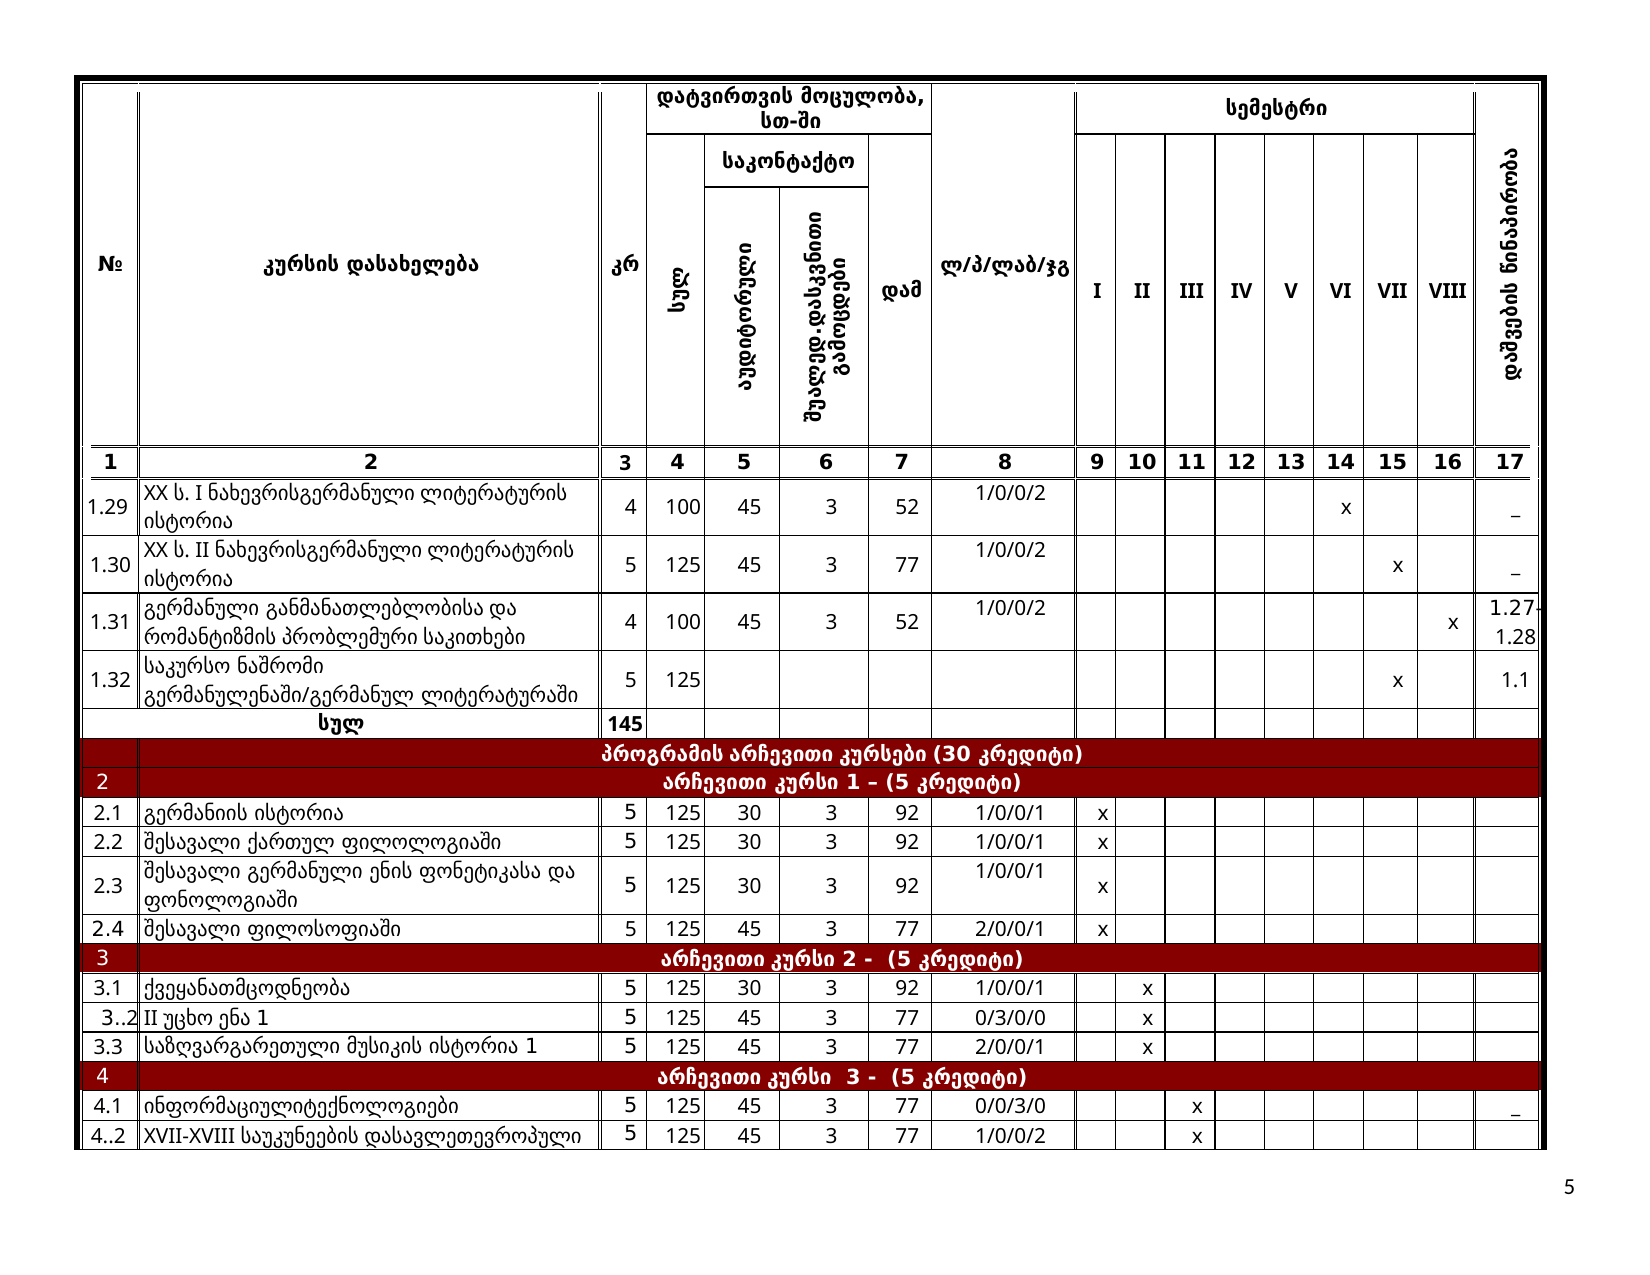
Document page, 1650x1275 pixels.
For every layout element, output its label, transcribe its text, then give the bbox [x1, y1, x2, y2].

table_cell [1116, 1091, 1164, 1120]
table_cell 1/0/0/2 [932, 536, 1074, 592]
table_cell 77 [869, 1003, 931, 1031]
table_cell 1.32 [83, 651, 137, 708]
table_cell [1265, 536, 1313, 592]
table_cell 3..2 [83, 1003, 137, 1031]
table_cell [1116, 594, 1164, 650]
table_cell _ [1476, 1091, 1538, 1120]
table_cell [1166, 1003, 1214, 1031]
table_header დაშვების წინაპირობა [1474, 84, 1538, 445]
table_cell 0/0/3/0 [932, 1091, 1074, 1120]
table_cell 3 [780, 1003, 868, 1031]
table_cell [1077, 1091, 1115, 1120]
table_cell 30 [705, 827, 779, 856]
table_cell [1476, 1033, 1538, 1061]
table_cell 3 [780, 827, 868, 856]
table_cell [1077, 594, 1115, 650]
table_cell [1166, 798, 1214, 826]
table_cell x [1314, 480, 1363, 534]
table_cell [932, 709, 1074, 738]
table_cell 1.31 [83, 594, 137, 650]
table_cell [1077, 480, 1115, 534]
table_cell 2.4 [83, 915, 137, 943]
table_cell 9 [1077, 448, 1115, 477]
table_cell საკონტაქტო [705, 135, 868, 186]
table_cell [1116, 709, 1164, 738]
table_cell 4 [602, 594, 646, 650]
table_cell [1314, 857, 1363, 913]
table_cell [1476, 798, 1538, 826]
table_cell 5 [602, 536, 646, 592]
table_cell x [1166, 1121, 1214, 1149]
table_cell [1116, 857, 1164, 913]
table_cell [1265, 827, 1313, 856]
table_cell [1418, 1121, 1473, 1149]
table_cell 30 [705, 857, 779, 913]
table_cell [1166, 827, 1214, 856]
table_cell [1364, 1003, 1417, 1031]
table_cell 1/0/0/1 [932, 827, 1074, 856]
table_cell [1265, 480, 1313, 534]
table_cell 1/0/0/1 [932, 798, 1074, 826]
table_cell [1314, 798, 1363, 826]
table_cell შუალედ.დასკვნითი გამოცდები [780, 188, 868, 445]
table_cell [1216, 1003, 1264, 1031]
table_cell II უცხო ენა 1 [140, 1003, 598, 1031]
table_cell [1216, 1091, 1264, 1120]
table_cell 1/0/0/2 [932, 1121, 1074, 1149]
table_cell 1.29 [83, 477, 137, 534]
table_cell 125 [647, 1003, 704, 1031]
table_cell 45 [705, 1003, 779, 1031]
table_cell [1216, 798, 1264, 826]
table_cell x [1077, 915, 1115, 943]
table_cell [1418, 974, 1473, 1002]
table_cell [1116, 1121, 1164, 1149]
table_cell [1418, 480, 1473, 534]
table_cell VI [1314, 135, 1363, 445]
table_cell [1364, 594, 1417, 650]
table_cell [1216, 827, 1264, 856]
table_cell [647, 709, 704, 738]
table_cell 4 [647, 448, 704, 477]
table_cell 13 [1265, 448, 1313, 477]
table_cell სულ [647, 135, 704, 445]
table_cell [1216, 651, 1264, 708]
table_cell [869, 709, 931, 738]
table_cell 45 [705, 1033, 779, 1061]
table_cell 5 [602, 915, 646, 943]
table_cell 3 [602, 448, 646, 477]
table_cell [1166, 594, 1214, 650]
table_cell V [1265, 135, 1313, 445]
table_cell 5 [602, 1121, 646, 1149]
table_cell 5 [602, 827, 646, 856]
table_cell 4 [602, 480, 646, 534]
table_cell [1364, 1033, 1417, 1061]
table_cell საკურსო ნაშრომი გერმანულენაში/გერმანულ ლიტერატურაში [140, 651, 598, 708]
table_cell [1077, 974, 1115, 1002]
table_cell [1364, 1121, 1417, 1149]
table_cell ქვეყანათმცოდნეობა [140, 974, 598, 1002]
table_cell 5 [602, 1003, 646, 1031]
table_cell VIII [1418, 135, 1473, 445]
table_cell [1418, 857, 1473, 913]
table_cell [1166, 1033, 1214, 1061]
table_cell 4.1 [83, 1091, 137, 1120]
table_cell 3.3 [83, 1033, 137, 1061]
table_cell x [1116, 974, 1164, 1002]
table_cell 125 [647, 974, 704, 1002]
table_cell 3 [83, 944, 137, 972]
table_cell შესავალი ქართულ ფილოლოგიაში [140, 827, 598, 856]
table_cell [1216, 1121, 1264, 1149]
table_header კურსის დასახელება [139, 81, 600, 445]
table_cell [1265, 974, 1313, 1002]
table_cell [1077, 1033, 1115, 1061]
table_cell სულ [83, 709, 598, 738]
table_cell 17 [1474, 445, 1541, 477]
table_cell არჩევითი კურსი 2 - (5 კრედიტი) [140, 944, 1538, 972]
table_cell [1166, 536, 1214, 592]
table_cell 125 [647, 1033, 704, 1061]
table_cell 3 [780, 857, 868, 913]
table_cell [1418, 1033, 1473, 1061]
table_cell 145 [602, 709, 646, 738]
table_cell 92 [869, 827, 931, 856]
table_cell 125 [647, 536, 704, 592]
table_cell 8 [932, 448, 1074, 477]
table_cell [1265, 1091, 1313, 1120]
table_cell [1077, 651, 1115, 708]
table_cell 45 [705, 480, 779, 534]
table_cell [1265, 915, 1313, 943]
table_cell [1077, 1121, 1115, 1149]
table_header კრ [600, 84, 646, 445]
table_cell _ [1476, 477, 1538, 534]
table_cell 77 [869, 915, 931, 943]
table_cell 77 [869, 1033, 931, 1061]
table_cell [1314, 1121, 1363, 1149]
table_cell [1216, 480, 1264, 534]
table_cell 125 [647, 915, 704, 943]
table_cell 77 [869, 536, 931, 592]
table_cell 5 [602, 651, 646, 708]
table_cell გერმანიის ისტორია [140, 798, 598, 826]
table_cell დამ [869, 135, 931, 445]
table_cell [1116, 915, 1164, 943]
table_cell [1476, 1003, 1538, 1031]
table_cell [1364, 1091, 1417, 1120]
table_cell [1364, 827, 1417, 856]
table_cell [1166, 651, 1214, 708]
table_cell 3 [780, 974, 868, 1002]
table_cell x [1077, 857, 1115, 913]
table_cell 1/0/0/1 [932, 974, 1074, 1002]
table_cell 2 [83, 768, 137, 797]
table_cell [705, 709, 779, 738]
table_cell [83, 739, 137, 767]
table_cell [1418, 798, 1473, 826]
table_cell [1314, 536, 1363, 592]
table_cell 15 [1364, 448, 1417, 477]
table_cell 100 [647, 480, 704, 534]
table_cell 92 [869, 798, 931, 826]
table_cell 125 [647, 857, 704, 913]
table_cell აუდიტორული [705, 188, 779, 445]
table_cell 2.2 [83, 827, 137, 856]
table_cell 3 [780, 480, 868, 534]
table_cell შესავალი გერმანული ენის ფონეტიკასა და ფონოლოგიაში [140, 857, 598, 913]
table_cell 125 [647, 1121, 704, 1149]
table_cell [1364, 480, 1417, 534]
table_header სემესტრი [1075, 84, 1474, 133]
table_cell [1314, 1033, 1363, 1061]
table_cell [1077, 1003, 1115, 1031]
table_cell [1476, 1121, 1538, 1149]
table_cell 11 [1166, 448, 1214, 477]
table_cell [1216, 974, 1264, 1002]
table_cell [1166, 709, 1214, 738]
table_cell 92 [869, 857, 931, 913]
table_cell [1116, 536, 1164, 592]
table_cell [1216, 857, 1264, 913]
table_cell [1418, 915, 1473, 943]
table_cell 45 [705, 1091, 779, 1120]
table_cell [1216, 709, 1264, 738]
table_cell [1476, 915, 1538, 943]
table_cell პროგრამის არჩევითი კურსები (30 კრედიტი) [140, 739, 1538, 767]
table_cell [1116, 480, 1164, 534]
table_cell 1/0/0/2 [932, 480, 1074, 534]
table_cell 14 [1314, 448, 1363, 477]
table_cell x [1364, 651, 1417, 708]
table_cell [1418, 651, 1473, 708]
table_cell 125 [647, 827, 704, 856]
table_cell x [1364, 536, 1417, 592]
table_cell 1/0/0/1 [932, 857, 1074, 913]
table_cell _ [1476, 536, 1538, 592]
table_cell [1314, 1091, 1363, 1120]
table_cell 2.1 [83, 798, 137, 826]
table_cell x [1418, 594, 1473, 650]
table_cell [1166, 915, 1214, 943]
table_cell [1265, 857, 1313, 913]
table_cell [1364, 915, 1417, 943]
table_cell არჩევითი კურსი 3 - (5 კრედიტი) [140, 1062, 1538, 1090]
table_cell [1364, 974, 1417, 1002]
table_cell [1216, 594, 1264, 650]
table_cell 45 [705, 1121, 779, 1149]
table_header დატვირთვის მოცულობა, სთ-ში [647, 84, 931, 133]
table_cell XX ს. II ნახევრისგერმანული ლიტერატურის ისტორია [139, 536, 598, 592]
table_header № [80, 81, 139, 445]
table_cell [1476, 974, 1538, 1002]
table_cell [1364, 709, 1417, 738]
table_cell [1418, 536, 1473, 592]
table_cell 1.30 [83, 536, 138, 592]
table_cell [1265, 798, 1313, 826]
table_cell [1265, 1121, 1313, 1149]
table_cell 3 [780, 536, 868, 592]
table_cell [1166, 974, 1214, 1002]
table_cell 2.3 [83, 857, 137, 913]
table_cell 125 [647, 798, 704, 826]
table_cell [869, 651, 931, 708]
table_cell [1116, 798, 1164, 826]
table_cell [1476, 857, 1538, 913]
table_cell 10 [1116, 448, 1164, 477]
table_cell 3 [780, 594, 868, 650]
table_cell [1476, 827, 1538, 856]
table_cell x [1077, 827, 1115, 856]
table_cell [1314, 709, 1363, 738]
table_cell [1418, 827, 1473, 856]
table_cell [1418, 709, 1473, 738]
table_cell [1364, 798, 1417, 826]
table_cell 2/0/0/1 [932, 915, 1074, 943]
table_cell 3 [780, 1121, 868, 1149]
table_cell 3.1 [83, 974, 137, 1002]
table_cell 5 [705, 448, 779, 477]
table_cell არჩევითი კურსი 1 – (5 კრედიტი) [140, 768, 1538, 797]
table_cell [1314, 594, 1363, 650]
table_cell III [1166, 135, 1214, 445]
table_cell 45 [705, 915, 779, 943]
table_cell [1216, 915, 1264, 943]
table_cell XVII-XVIII საუკუნეების დასავლეთევროპული ლიტერატურა [140, 1121, 598, 1149]
table_cell [1265, 594, 1313, 650]
table_cell 12 [1216, 448, 1264, 477]
table_cell 1.27-1.28 [1476, 594, 1538, 650]
table_cell 7 [869, 448, 931, 477]
table_cell 6 [780, 448, 868, 477]
table_cell შესავალი ფილოსოფიაში [140, 915, 598, 943]
table_cell საზღვარგარეთული მუსიკის ისტორია 1 [140, 1033, 598, 1061]
table_cell [1314, 651, 1363, 708]
table_cell [1116, 827, 1164, 856]
table_cell 16 [1418, 448, 1473, 477]
table_cell 30 [705, 798, 779, 826]
table_cell 30 [705, 974, 779, 1002]
table_cell [1476, 709, 1538, 738]
table_cell IV [1216, 135, 1264, 445]
table_cell [1265, 709, 1313, 738]
table_cell [1216, 1033, 1264, 1061]
table_cell 100 [647, 594, 704, 650]
table_cell 77 [869, 1121, 931, 1149]
table_cell 5 [602, 798, 646, 826]
table_cell 52 [869, 594, 931, 650]
table_cell XX ს. I ნახევრისგერმანული ლიტერატურის ისტორია [140, 480, 598, 534]
table_cell [1314, 974, 1363, 1002]
table_cell 5 [602, 857, 646, 913]
table_cell [1077, 536, 1115, 592]
table_cell 5 [602, 974, 646, 1002]
table_cell [780, 651, 868, 708]
table_cell [1166, 857, 1214, 913]
table_cell [1077, 709, 1115, 738]
table_cell x [1077, 798, 1115, 826]
table_cell I [1077, 135, 1115, 445]
table_cell [1364, 857, 1417, 913]
table_cell 125 [647, 1091, 704, 1120]
table_cell [705, 651, 779, 708]
table_cell 5 [602, 1091, 646, 1120]
table_cell x [1166, 1091, 1214, 1120]
table_cell 4..2 [83, 1121, 137, 1149]
table_cell 0/3/0/0 [932, 1003, 1074, 1031]
table_cell [1216, 536, 1264, 592]
table_cell 4 [83, 1062, 137, 1090]
table_cell [1418, 1091, 1473, 1120]
table_cell 45 [705, 536, 779, 592]
table_cell [1265, 651, 1313, 708]
table_cell [1418, 1003, 1473, 1031]
table_cell VII [1364, 135, 1417, 445]
table_cell 52 [869, 480, 931, 534]
table_cell 3 [780, 1091, 868, 1120]
table_cell x [1116, 1033, 1164, 1061]
table_cell 125 [647, 651, 704, 708]
table_cell [1314, 915, 1363, 943]
table_cell გერმანული განმანათლებლობისა და რომანტიზმის პრობლემური საკითხები [140, 594, 598, 650]
table_cell 77 [869, 1091, 931, 1120]
table_cell [780, 709, 868, 738]
table_cell 1/0/0/2 [932, 594, 1074, 650]
table_cell 2/0/0/1 [932, 1033, 1074, 1061]
table_cell 5 [602, 1033, 646, 1061]
table_cell 1 [80, 445, 139, 477]
table_cell ინფორმაციულიტექნოლოგიები [140, 1091, 598, 1120]
table_cell 92 [869, 974, 931, 1002]
table_cell [1314, 1003, 1363, 1031]
table_cell 45 [705, 594, 779, 650]
table_cell II [1116, 135, 1164, 445]
table_cell [1314, 827, 1363, 856]
table_cell 3 [780, 798, 868, 826]
table_cell 2 [140, 448, 598, 477]
table_header ლ/პ/ლაბ/ჯგ [932, 84, 1075, 445]
table_cell 1.1 [1476, 651, 1538, 708]
table_cell 3 [780, 1033, 868, 1061]
table_cell [932, 651, 1074, 708]
table_cell [1166, 480, 1214, 534]
table_cell [1116, 651, 1164, 708]
table_cell 3 [780, 915, 868, 943]
table_cell [1265, 1033, 1313, 1061]
table_cell x [1116, 1003, 1164, 1031]
table_cell [1265, 1003, 1313, 1031]
